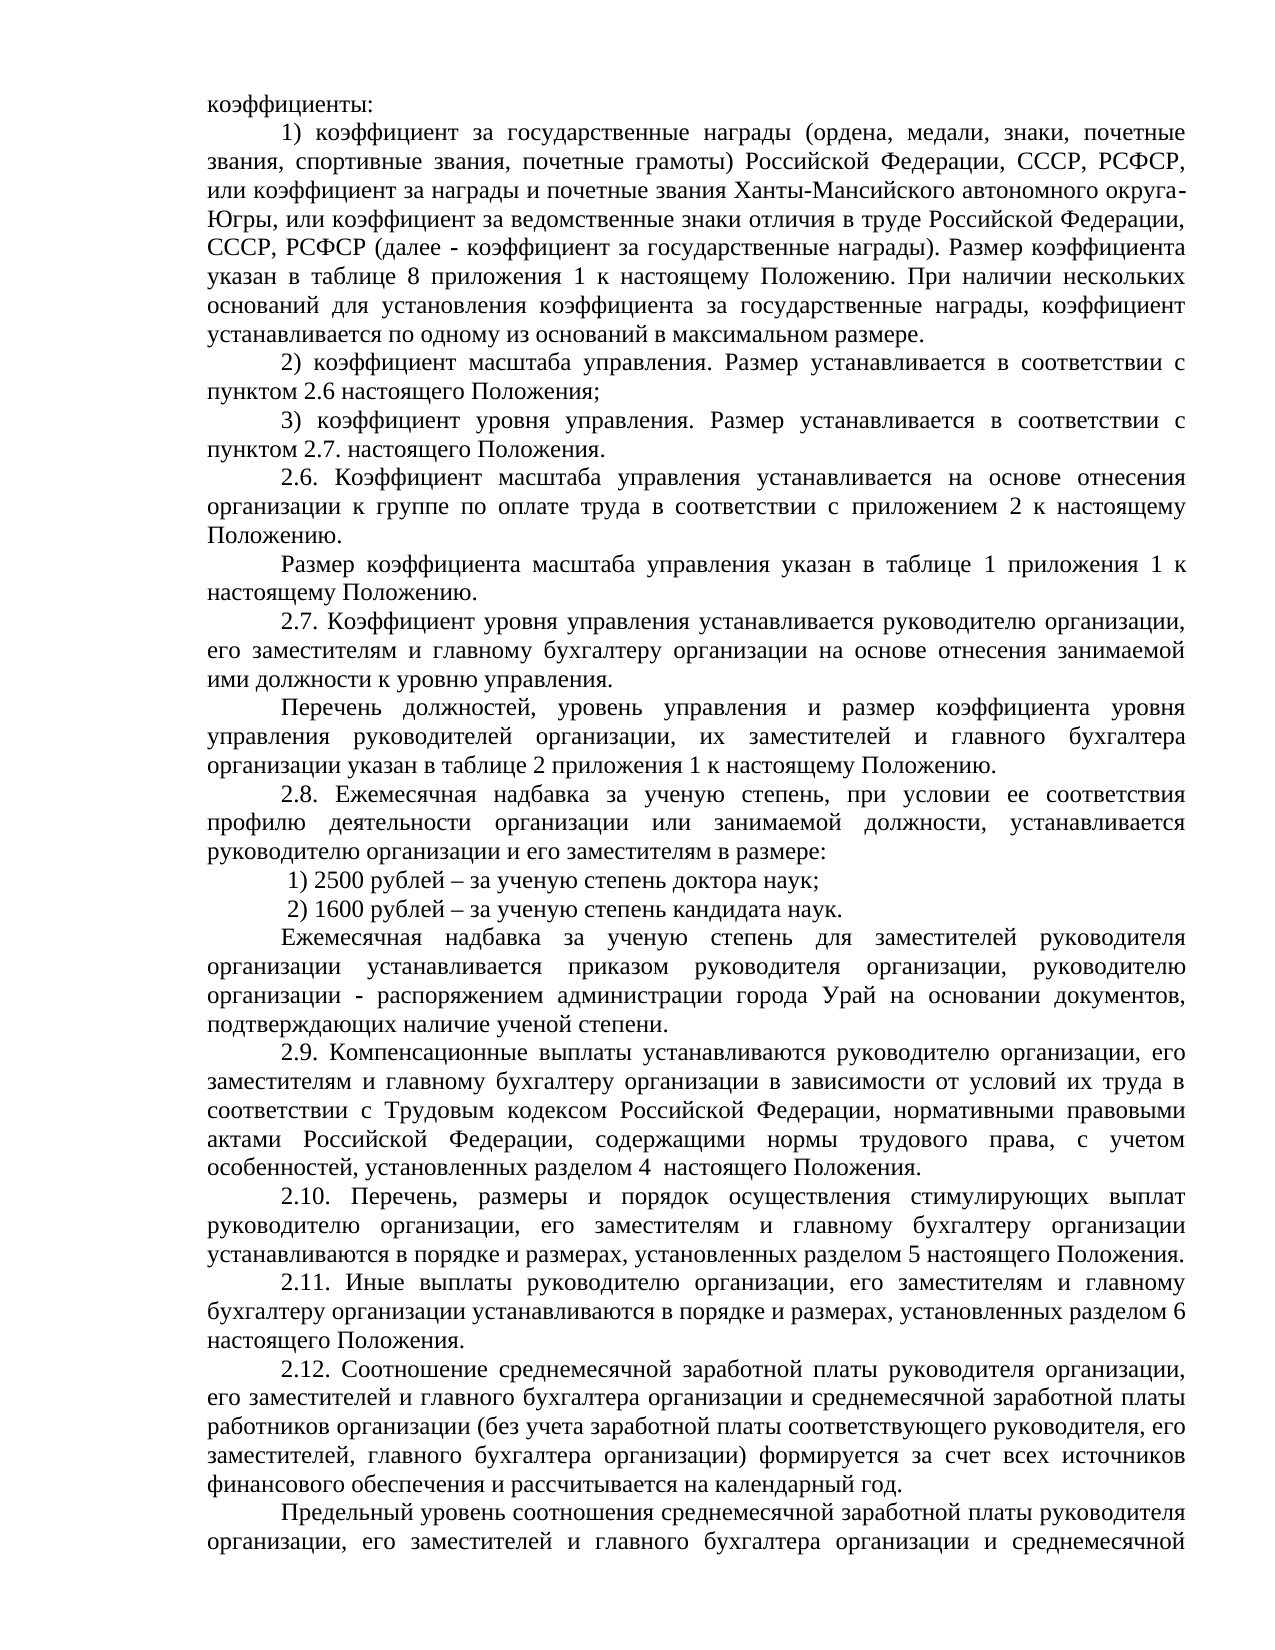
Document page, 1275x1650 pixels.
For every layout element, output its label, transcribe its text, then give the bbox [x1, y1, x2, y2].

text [207, 1497, 1186, 1555]
text 1) коэффициент за государственные награды (ордена, медали, знаки, почетные звания, спортивные звания, почетные грамоты) Российской Федерации, СССР, РСФСР, или коэффициент за награды и почетные звания Ханты-Мансийского автономного округа-Югры, или коэффициент за ведомственные знаки отличия в труде Российской Федерации, СССР, РСФСР (далее - коэффициент за государственные награды). Размер коэффициента указан в таблице 8 приложения 1 к настоящему Положению. При наличии нескольких оснований для установления коэффициента за государственные награды, коэффициент устанавливается по одному из оснований в максимальном размере. [207, 117, 1186, 347]
text 2.6. Коэффициент масштаба управления устанавливается на основе отнесения организации к группе по оплате труда в соответствии с приложением 2 к настоящему Положению. [207, 462, 1186, 549]
text 2.11. Иные выплаты руководителю организации, его заместителям и главному бухгалтеру организации устанавливаются в порядке и размерах, установленных разделом 6 настоящего Положения. [207, 1267, 1186, 1354]
text Ежемесячная надбавка за ученую степень для заместителей руководителя организации устанавливается приказом руководителя организации, руководителю организации - распоряжением администрации города Урай на основании документов, подтверждающих наличие ученой степени. [207, 922, 1186, 1037]
text 3) коэффициент уровня управления. Размер устанавливается в соответствии с пунктом 2.7. настоящего Положения. [207, 405, 1186, 462]
text Перечень должностей, уровень управления и размер коэффициента уровня управления руководителей организации, их заместителей и главного бухгалтера организации указан в таблице 2 приложения 1 к настоящему Положению. [207, 692, 1186, 779]
text 2.12. Соотношение среднемесячной заработной платы руководителя организации, его заместителей и главного бухгалтера организации и среднемесячной заработной платы работников организации (без учета заработной платы соответствующего руководителя, его заместителей, главного бухгалтера организации) формируется за счет всех источников финансового обеспечения и рассчитывается на календарный год. [207, 1354, 1186, 1497]
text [207, 89, 1186, 117]
text 2.10. Перечень, размеры и порядок осуществления стимулирующих выплат руководителю организации, его заместителям и главному бухгалтеру организации устанавливаются в порядке и размерах, установленных разделом 5 настоящего Положения. [207, 1181, 1186, 1267]
text Размер коэффициента масштаба управления указан в таблице 1 приложения 1 к настоящему Положению. [207, 549, 1186, 606]
text 2.9. Компенсационные выплаты устанавливаются руководителю организации, его заместителям и главному бухгалтеру организации в зависимости от условий их труда в соответствии с Трудовым кодексом Российской Федерации, нормативными правовыми актами Российской Федерации, содержащими нормы трудового права, с учетом особенностей, установленных разделом 4 настоящего Положения. [207, 1037, 1186, 1181]
text 2) 1600 рублей – за ученую степень кандидата наук. [207, 894, 1186, 922]
text 2.8. Ежемесячная надбавка за ученую степень, при условии ее соответствия профилю деятельности организации или занимаемой должности, устанавливается руководителю организации и его заместителям в размере: [207, 779, 1186, 865]
text 2) коэффициент масштаба управления. Размер устанавливается в соответствии с пунктом 2.6 настоящего Положения; [207, 347, 1186, 405]
text 2.7. Коэффициент уровня управления устанавливается руководителю организации, его заместителям и главному бухгалтеру организации на основе отнесения занимаемой ими должности к уровню управления. [207, 606, 1186, 692]
text 1) 2500 рублей – за ученую степень доктора наук; [207, 865, 1186, 894]
